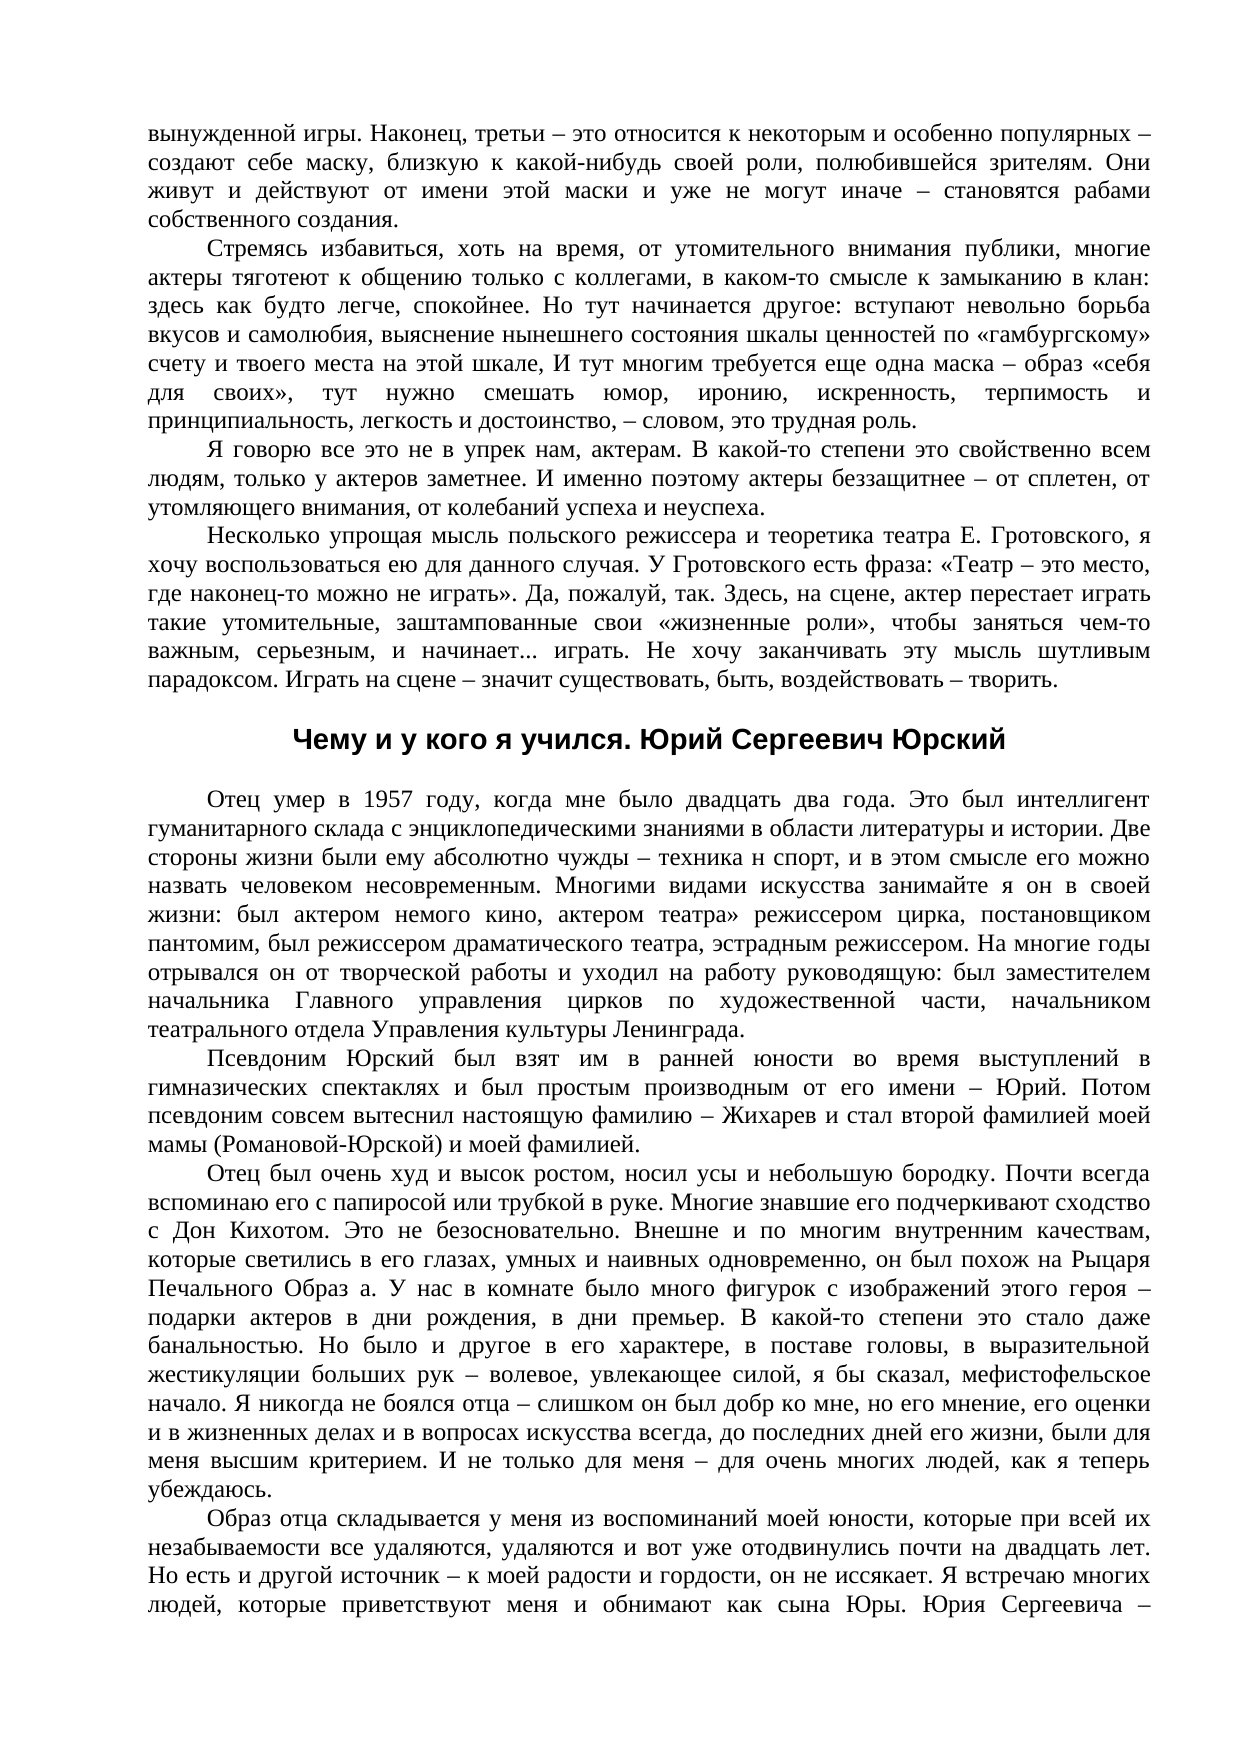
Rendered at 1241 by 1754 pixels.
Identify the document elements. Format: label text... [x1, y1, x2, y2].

text Стремясь избавиться, хоть на время, от утомительного внимания публики, многие актеры тяготеют к общению только с коллегами, в каком-то смысле к замыканию в клан: здесь как будто легче, спокойнее. Но тут начинается другое: вступают невольно борьба вкусов и самолюбия, выяснение нынешнего состояния шкалы ценностей по «гамбургскому» счету и твоего места на этой шкале, И тут многим требуется еще одна маска – образ «себя для своих», тут нужно смешать юмор, иронию, искренность, терпимость и принципиальность, легкость и достоинство, – словом, это трудная роль. [148, 233, 1152, 434]
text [148, 1503, 1152, 1618]
subtitle Чему и у кого я учился. Юрий Сергеевич Юрский [148, 722, 1152, 755]
text Отец умер в 1957 году, когда мне было двадцать два года. Это был интеллигент гуманитарного склада с энциклопедическими знаниями в области литературы и истории. Две стороны жизни были ему абсолютно чужды – техника н спорт, и в этом смысле его можно назвать человеком несовременным. Многими видами искусства занимайте я он в своей жизни: был актером немого кино, актером театра» режиссером цирка, постановщиком пантомим, был режиссером драматического театра, эстрадным режиссером. На многие годы отрывался он от творческой работы и уходил на работу руководящую: был заместителем начальника Главного управления цирков по художественной части, начальником театрального отдела Управления культуры Ленинграда. [148, 784, 1152, 1043]
text Отец был очень худ и высок ростом, носил усы и небольшую бородку. Почти всегда вспоминаю его с папиросой или трубкой в руке. Многие знавшие его подчеркивают сходство с Дон Кихотом. Это не безосновательно. Внешне и по многим внутренним качествам, которые светились в его глазах, умных и наивных одновременно, он был похож на Рыцаря Печального Образ а. У нас в комнате было много фигурок с изображений этого героя – подарки актеров в дни рождения, в дни премьер. В какой-то степени это стало даже банальностью. Но было и другое в его характере, в поставе головы, в выразительной жестикуляции больших рук – волевое, увлекающее силой, я бы сказал, мефистофельское начало. Я никогда не боялся отца – слишком он был добр ко мне, но его мнение, его оценки и в жизненных делах и в вопросах искусства всегда, до последних дней его жизни, были для меня высшим критерием. И не только для меня – для очень многих людей, как я теперь убеждаюсь. [148, 1158, 1152, 1503]
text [148, 118, 1152, 233]
text Псевдоним Юрский был взят им в ранней юности во время выступлений в гимназических спектаклях и был простым производным от его имени – Юрий. Потом псевдоним совсем вытеснил настоящую фамилию – Жихарев и стал второй фамилией моей мамы (Романовой-Юрской) и моей фамилией. [148, 1043, 1152, 1158]
text Несколько упрощая мысль польского режиссера и теоретика театра Е. Гротовского, я хочу воспользоваться ею для данного случая. У Гротовского есть фраза: «Театр – это место, где наконец-то можно не играть». Да, пожалуй, так. Здесь, на сцене, актер перестает играть такие утомительные, заштампованные свои «жизненные роли», чтобы заняться чем-то важным, серьезным, и начинает... играть. Не хочу заканчивать эту мысль шутливым парадоксом. Играть на сцене – значит существовать, быть, воздействовать – творить. [148, 521, 1152, 693]
text Я говорю все это не в упрек нам, актерам. В какой-то степени это свойственно всем людям, только у актеров заметнее. И именно поэтому актеры беззащитнее – от сплетен, от утомляющего внимания, от колебаний успеха и неуспеха. [148, 434, 1152, 521]
